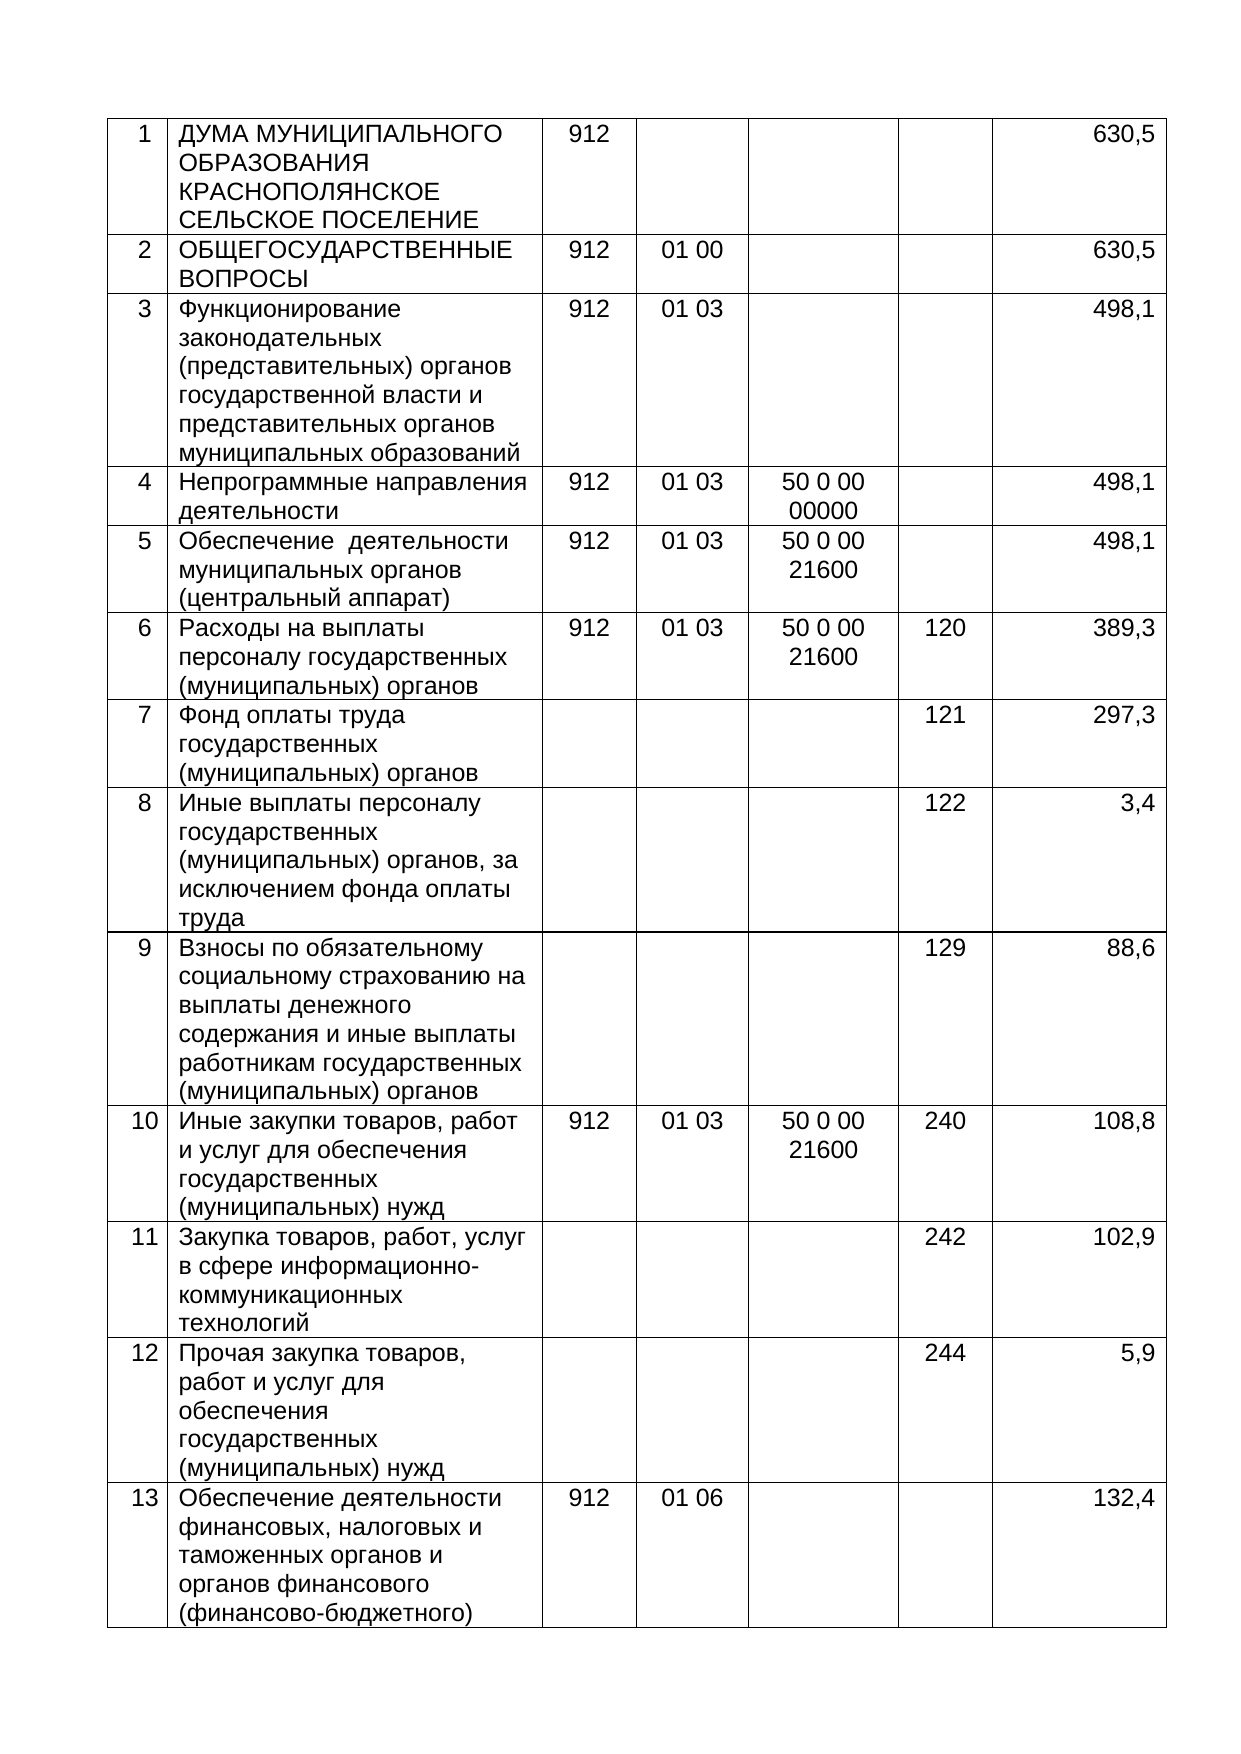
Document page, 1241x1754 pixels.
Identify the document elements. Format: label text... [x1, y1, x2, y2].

table_cell [543, 1338, 636, 1482]
table_cell ДУМА МУНИЦИПАЛЬНОГО ОБРАЗОВАНИЯ КРАСНОПОЛЯНСКОЕ СЕЛЬСКОЕ ПОСЕЛЕНИЕ [168, 119, 542, 234]
table_cell 120 [899, 613, 992, 699]
table_cell [899, 119, 992, 234]
table_cell 5,9 [993, 1338, 1166, 1482]
table_cell 240 [899, 1106, 992, 1221]
table_cell 50 0 00 21600 [749, 1106, 898, 1221]
table_cell Иные закупки товаров, работ и услуг для обеспечения государственных (муниципальных) нужд [168, 1106, 542, 1221]
table_cell 912 [543, 1106, 636, 1221]
table_cell 912 [543, 526, 636, 612]
table_cell 01 03 [637, 526, 748, 612]
table_cell Непрограммные направления деятельности [168, 467, 542, 525]
table_cell 129 [899, 933, 992, 1105]
table_cell [108, 1338, 167, 1482]
table_cell [749, 1483, 898, 1627]
table_cell [108, 1106, 167, 1221]
table_cell [899, 235, 992, 293]
table_cell 912 [543, 1483, 636, 1627]
table_cell Функционирование законодательных (представительных) органов государственной власти и представительных органов муниципальных образований [168, 294, 542, 466]
table_cell [899, 1483, 992, 1627]
table_cell [749, 933, 898, 1105]
table_cell 244 [899, 1338, 992, 1482]
table_cell 01 00 [637, 235, 748, 293]
table_cell [108, 235, 167, 293]
table_cell [108, 526, 167, 612]
table_cell 630,5 [993, 119, 1166, 234]
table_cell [168, 1483, 542, 1627]
table_cell [749, 1338, 898, 1482]
table_cell 3,4 [993, 788, 1166, 931]
table_cell 912 [543, 294, 636, 466]
table_cell 912 [543, 119, 636, 234]
table_cell 242 [899, 1222, 992, 1337]
table_cell [749, 1222, 898, 1337]
table_cell 88,6 [993, 933, 1166, 1105]
table_cell [637, 1338, 748, 1482]
table_cell Обеспечение деятельности муниципальных органов (центральный аппарат) [168, 526, 542, 612]
table_cell 630,5 [993, 235, 1166, 293]
table_cell [108, 700, 167, 787]
table_cell 01 03 [637, 467, 748, 525]
table_cell Иные выплаты персоналу государственных (муниципальных) органов, за исключением фонда оплаты труда [168, 788, 542, 931]
table_cell [637, 700, 748, 787]
table_cell [899, 526, 992, 612]
table_cell Взносы по обязательному социальному страхованию на выплаты денежного содержания и иные выплаты работникам государственных (муниципальных) органов [168, 933, 542, 1105]
table_cell 102,9 [993, 1222, 1166, 1337]
table_cell [899, 294, 992, 466]
table_cell [108, 119, 167, 234]
table_cell 01 03 [637, 294, 748, 466]
table_cell [637, 119, 748, 234]
table_cell 01 03 [637, 613, 748, 699]
table_cell 50 0 00 21600 [749, 613, 898, 699]
table_cell [108, 933, 167, 1105]
table_cell 389,3 [993, 613, 1166, 699]
table_cell 108,8 [993, 1106, 1166, 1221]
table_cell 912 [543, 467, 636, 525]
table_cell [749, 294, 898, 466]
table_cell 297,3 [993, 700, 1166, 787]
table_cell 132,4 [993, 1483, 1166, 1627]
table_cell 01 03 [637, 1106, 748, 1221]
table_cell [749, 235, 898, 293]
table_cell ОБЩЕГОСУДАРСТВЕННЫЕ ВОПРОСЫ [168, 235, 542, 293]
table_cell [108, 788, 167, 931]
table_cell [543, 700, 636, 787]
table_cell [108, 1222, 167, 1337]
table_cell 50 0 00 21600 [749, 526, 898, 612]
table_cell 01 06 [637, 1483, 748, 1627]
table_cell [749, 700, 898, 787]
table_cell [899, 467, 992, 525]
table_cell [637, 933, 748, 1105]
table_cell [543, 933, 636, 1105]
table_cell [108, 1483, 167, 1627]
table_cell Закупка товаров, работ, услуг в сфере информационно- коммуникационных технологий [168, 1222, 542, 1337]
table_cell 122 [899, 788, 992, 931]
table_cell Расходы на выплаты персоналу государственных (муниципальных) органов [168, 613, 542, 699]
table_cell [637, 788, 748, 931]
table_cell 498,1 [993, 467, 1166, 525]
table_cell 498,1 [993, 526, 1166, 612]
table_cell [543, 1222, 636, 1337]
table_cell 498,1 [993, 294, 1166, 466]
table_cell 912 [543, 613, 636, 699]
table_cell Фонд оплаты труда государственных (муниципальных) органов [168, 700, 542, 787]
table_cell [108, 613, 167, 699]
table_cell [749, 119, 898, 234]
table_cell [543, 788, 636, 931]
table_cell [637, 1222, 748, 1337]
table_cell [108, 467, 167, 525]
table_cell 121 [899, 700, 992, 787]
table_cell [108, 294, 167, 466]
table_cell [749, 788, 898, 931]
table_cell 50 0 00 00000 [749, 467, 898, 525]
table_cell Прочая закупка товаров, работ и услуг для обеспечения государственных (муниципальных) нужд [168, 1338, 542, 1482]
table_cell 912 [543, 235, 636, 293]
